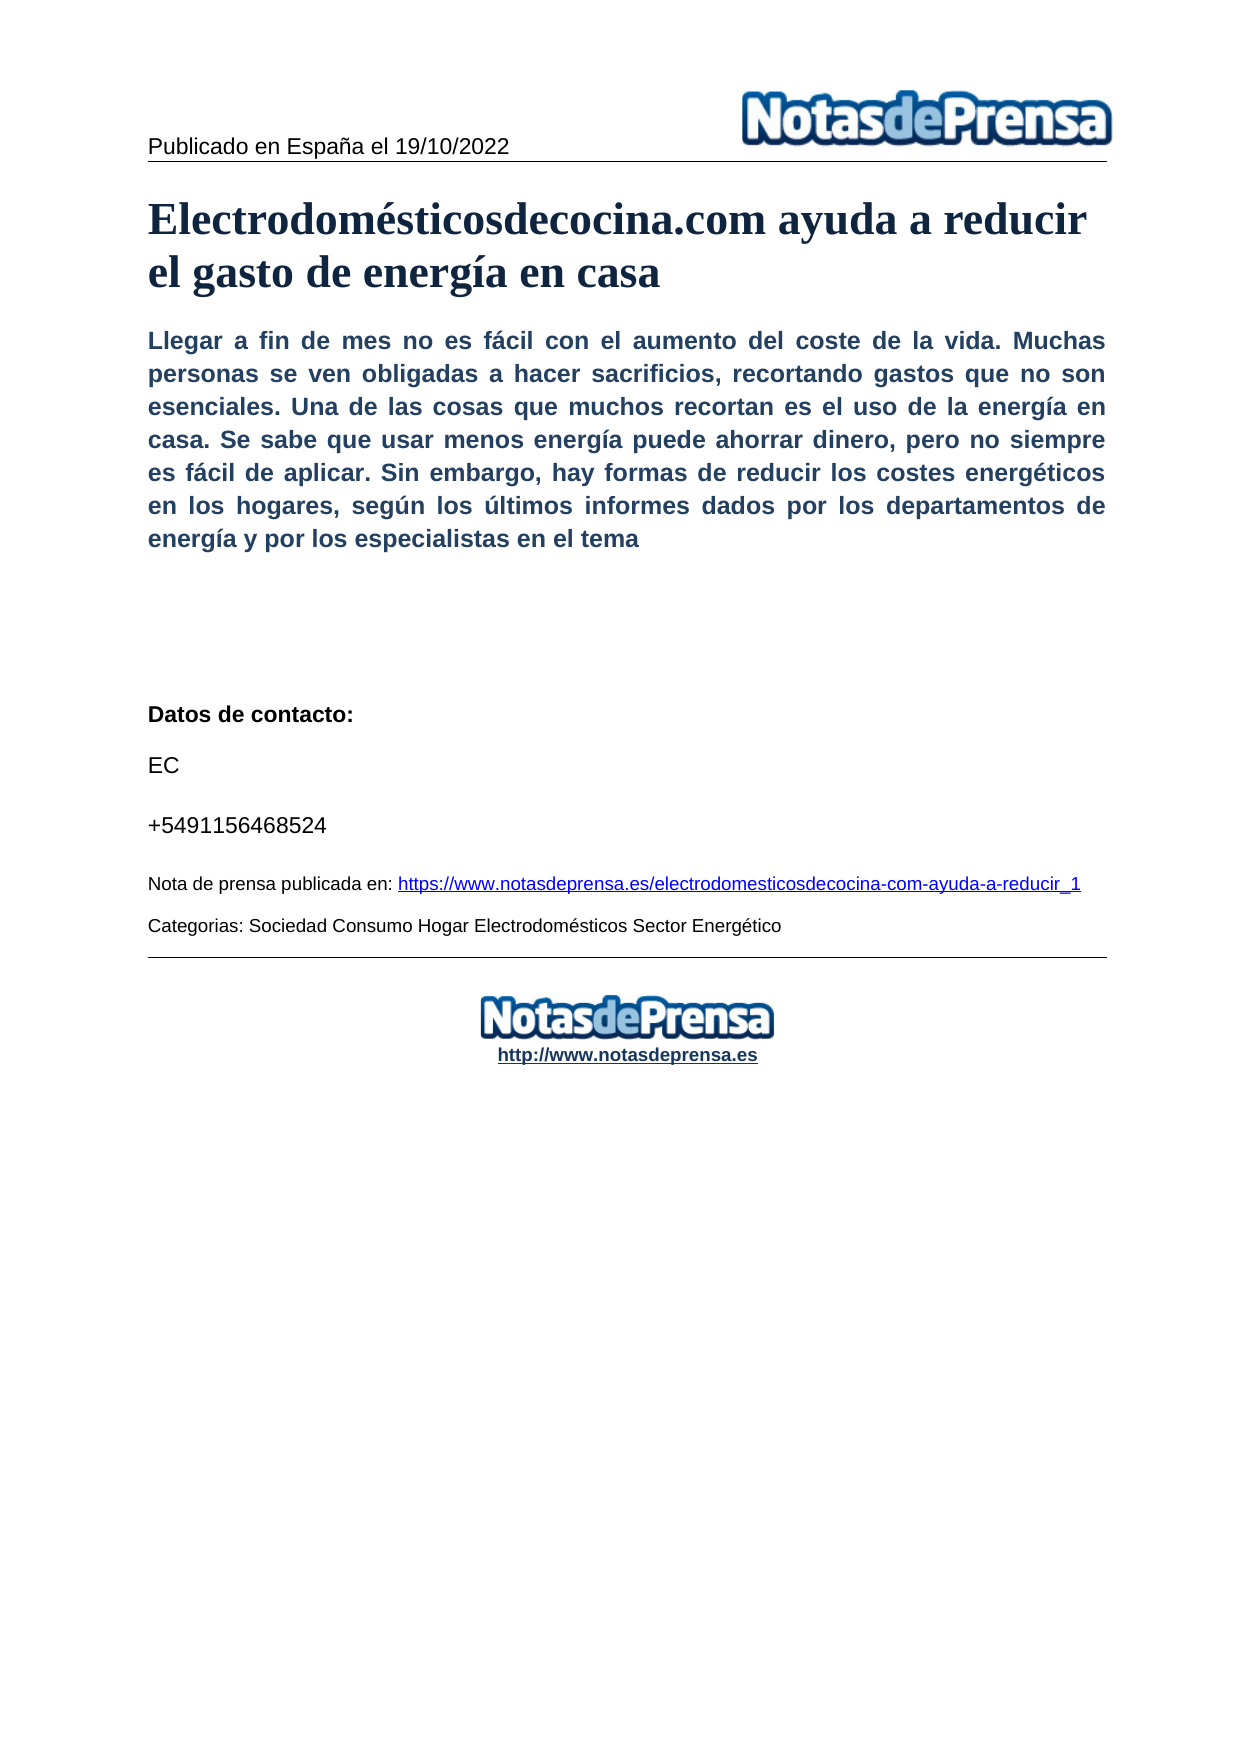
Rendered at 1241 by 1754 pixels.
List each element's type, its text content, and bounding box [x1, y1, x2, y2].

text Publicado en España el 19/10/2022 [148, 133, 1107, 161]
text EC [148, 752, 1063, 778]
picture [742, 90, 1113, 148]
subtitle Llegar a fin de mes no es fácil con el aumento del coste de la vida. Muchas personas se ven obligadas a hacer sacrificios, recortando gastos que no son esenciales. Una de las cosas que muchos recortan es el uso de la energía en casa. Se sabe que usar menos energía puede ahorrar dinero, pero no siempre es fácil de aplicar. Sin embargo, hay formas de reducir los costes energéticos en los hogares, según los últimos informes dados por los departamentos de energía y por los especialistas en el tema [148, 326, 1107, 553]
text http://www.notasdeprensa.es [148, 1044, 1107, 1066]
text +5491156468524 [148, 812, 1063, 838]
picture [480, 994, 775, 1041]
subtitle Electrodomésticosdecocina.com ayuda a reducir el gasto de energía en casa [148, 192, 1107, 297]
text Datos de contacto: [148, 701, 1107, 727]
text Categorias: Sociedad Consumo Hogar Electrodomésticos Sector Energético [148, 915, 1107, 936]
text Nota de prensa publicada en: https://www.notasdeprensa.es/electrodomesticosdecocina-com-ayuda-a-reducir_1 [148, 872, 1107, 894]
